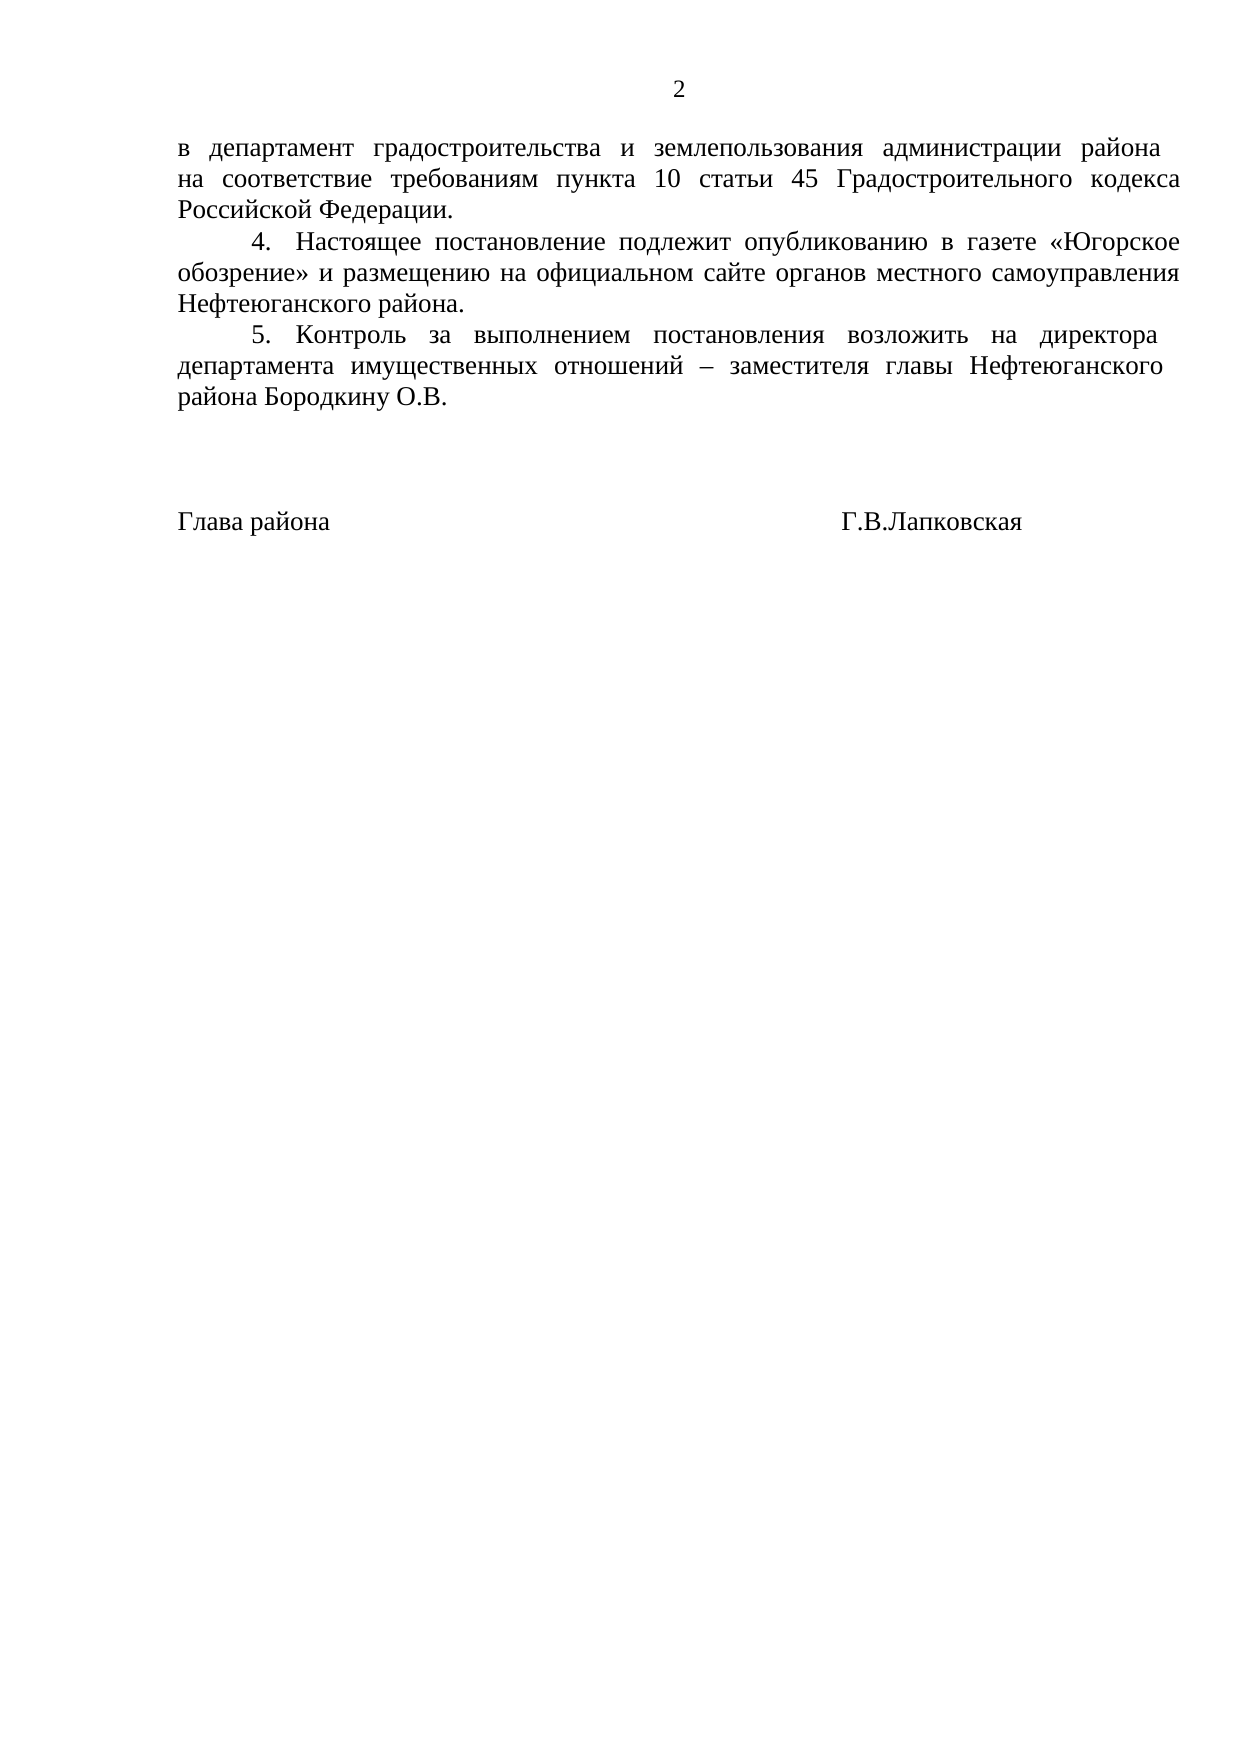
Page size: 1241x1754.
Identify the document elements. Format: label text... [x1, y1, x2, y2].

list Настоящее постановление подлежит опубликованию в газете «Югорское обозрение» и размещению на официальном сайте органов местного самоуправления Нефтеюганского района. [177, 225, 1181, 318]
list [177, 131, 1181, 225]
text Глава района Г.В.Лапковская [177, 505, 1181, 536]
list Контроль за выполнением постановления возложить на директора департамента имущественных отношений – заместителя главы Нефтеюганского района Бородкину О.В. [177, 318, 1181, 412]
